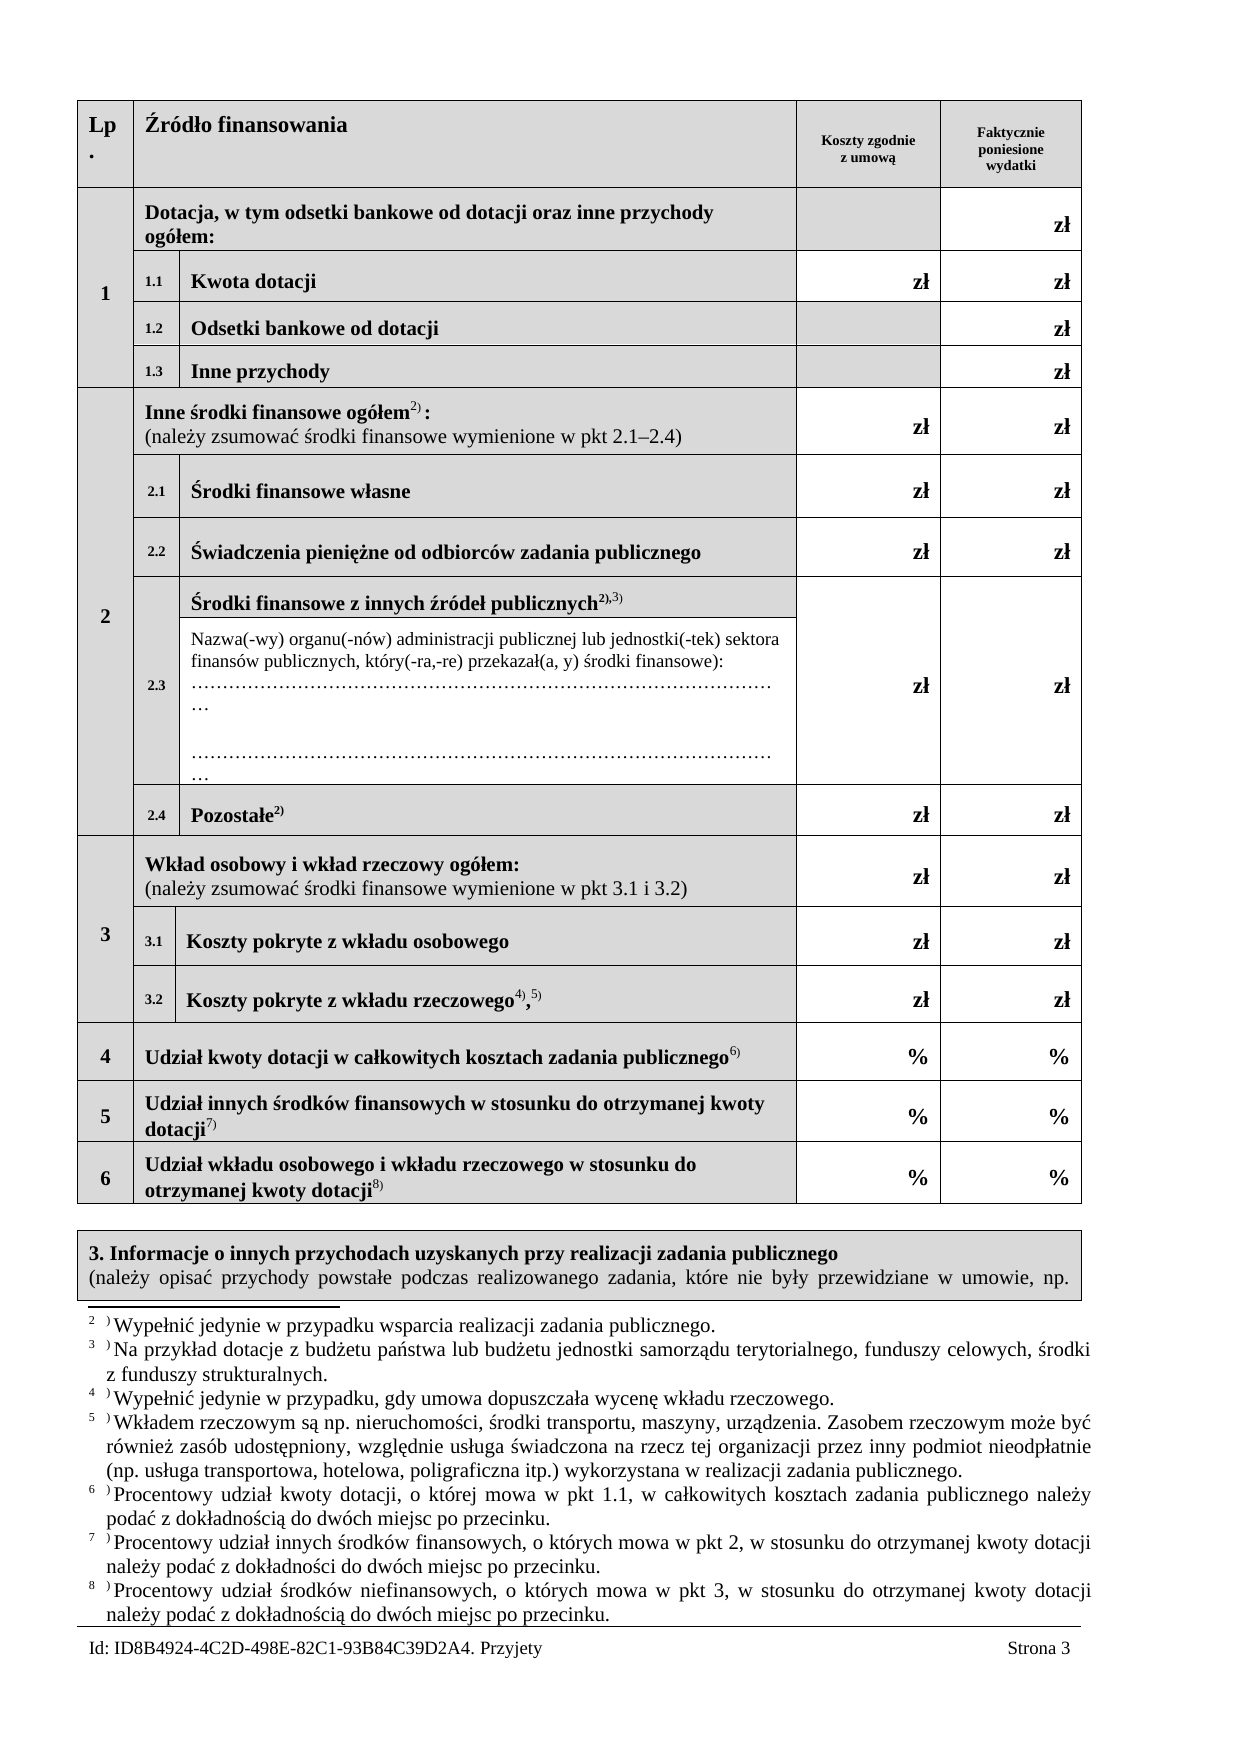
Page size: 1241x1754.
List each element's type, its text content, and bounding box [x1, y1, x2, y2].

table_cell Koszty pokryte z wkładu rzeczowego),) [176, 966, 796, 1022]
table_cell 3.1 [134, 907, 175, 965]
table_cell 1 [78, 188, 133, 387]
table_cell zł [941, 518, 1081, 576]
table_cell 1.1 [134, 251, 179, 301]
table_cell zł [941, 836, 1081, 906]
table_cell 2.1 [134, 455, 179, 517]
table_cell 2.2 [134, 518, 179, 576]
table_cell zł [797, 577, 940, 784]
table_cell Dotacja, w tym odsetki bankowe od dotacji oraz inne przychody ogółem: [134, 188, 796, 250]
table_cell zł [941, 388, 1081, 454]
table_cell zł [941, 346, 1081, 387]
table_cell 5 [78, 1081, 133, 1141]
table_cell Koszty zgodnie z umową [797, 101, 940, 187]
table_cell Udział wkładu osobowego i wkładu rzeczowego w stosunku do otrzymanej kwoty dotacji) [134, 1142, 796, 1203]
table_cell 3 [78, 836, 133, 1022]
table_cell % [797, 1023, 940, 1080]
table_cell [797, 346, 940, 387]
table_cell 2.4 [134, 785, 179, 835]
table_cell zł [797, 966, 940, 1022]
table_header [78, 1231, 1081, 1300]
table_cell Wkład osobowy i wkład rzeczowy ogółem: (należy zsumować środki finansowe wymienione w pkt 3.1 i 3.2) [134, 836, 796, 906]
table_cell % [941, 1142, 1081, 1203]
table_cell Źródło finansowania [134, 101, 796, 187]
table_cell 6 [78, 1142, 133, 1203]
table_cell zł [941, 188, 1081, 250]
table_cell zł [797, 785, 940, 835]
table_cell [797, 302, 940, 344]
table_cell Inne przychody [180, 346, 796, 387]
table_cell zł [797, 907, 940, 965]
table_cell 2.3 [134, 577, 179, 784]
table_cell zł [941, 251, 1081, 301]
table_cell zł [797, 251, 940, 301]
table_cell zł [941, 302, 1081, 344]
table_cell % [941, 1081, 1081, 1141]
table_cell Pozostałe2) [180, 785, 796, 835]
table_cell Faktycznie poniesione wydatki [941, 101, 1081, 187]
table_cell 4 [78, 1023, 133, 1080]
table_cell [797, 188, 940, 250]
table_cell zł [941, 455, 1081, 517]
table_cell 1.2 [134, 302, 179, 344]
table_cell zł [941, 907, 1081, 965]
table_cell Koszty pokryte z wkładu osobowego [176, 907, 796, 965]
table_cell Udział kwoty dotacji w całkowitych kosztach zadania publicznego) [134, 1023, 796, 1080]
table_cell zł [941, 966, 1081, 1022]
table_cell Inne środki finansowe ogółem) : (należy zsumować środki finansowe wymienione w pkt 2.1–2.4) [134, 388, 796, 454]
table_cell zł [797, 455, 940, 517]
table_cell zł [797, 518, 940, 576]
table_cell Świadczenia pieniężne od odbiorców zadania publicznego [180, 518, 796, 576]
table_cell Odsetki bankowe od dotacji [180, 302, 796, 344]
table_cell Lp. [78, 101, 133, 187]
table_cell 3.2 [134, 966, 175, 1022]
table_cell 1.3 [134, 346, 179, 387]
table_cell zł [797, 836, 940, 906]
table_cell Środki finansowe własne [180, 455, 796, 517]
table_cell zł [941, 577, 1081, 784]
table_cell zł [797, 388, 940, 454]
table_cell % [941, 1023, 1081, 1080]
table_cell % [797, 1081, 940, 1141]
table_cell Kwota dotacji [180, 251, 796, 301]
table_cell % [797, 1142, 940, 1203]
table_cell Środki finansowe z innych źródeł publicznych2),) [180, 577, 796, 617]
table_cell 2 [78, 388, 133, 835]
table_cell zł [941, 785, 1081, 835]
table_cell Nazwa(-wy) organu(-nów) administracji publicznej lub jednostki(-tek) sektora finansów publicznych, który(-ra,-re) przekazał(a, y) środki finansowe): …………………………………………………………………………………… …………………………………………………………………………………… [180, 618, 796, 784]
table_cell Udział innych środków finansowych w stosunku do otrzymanej kwoty dotacji) [134, 1081, 796, 1141]
